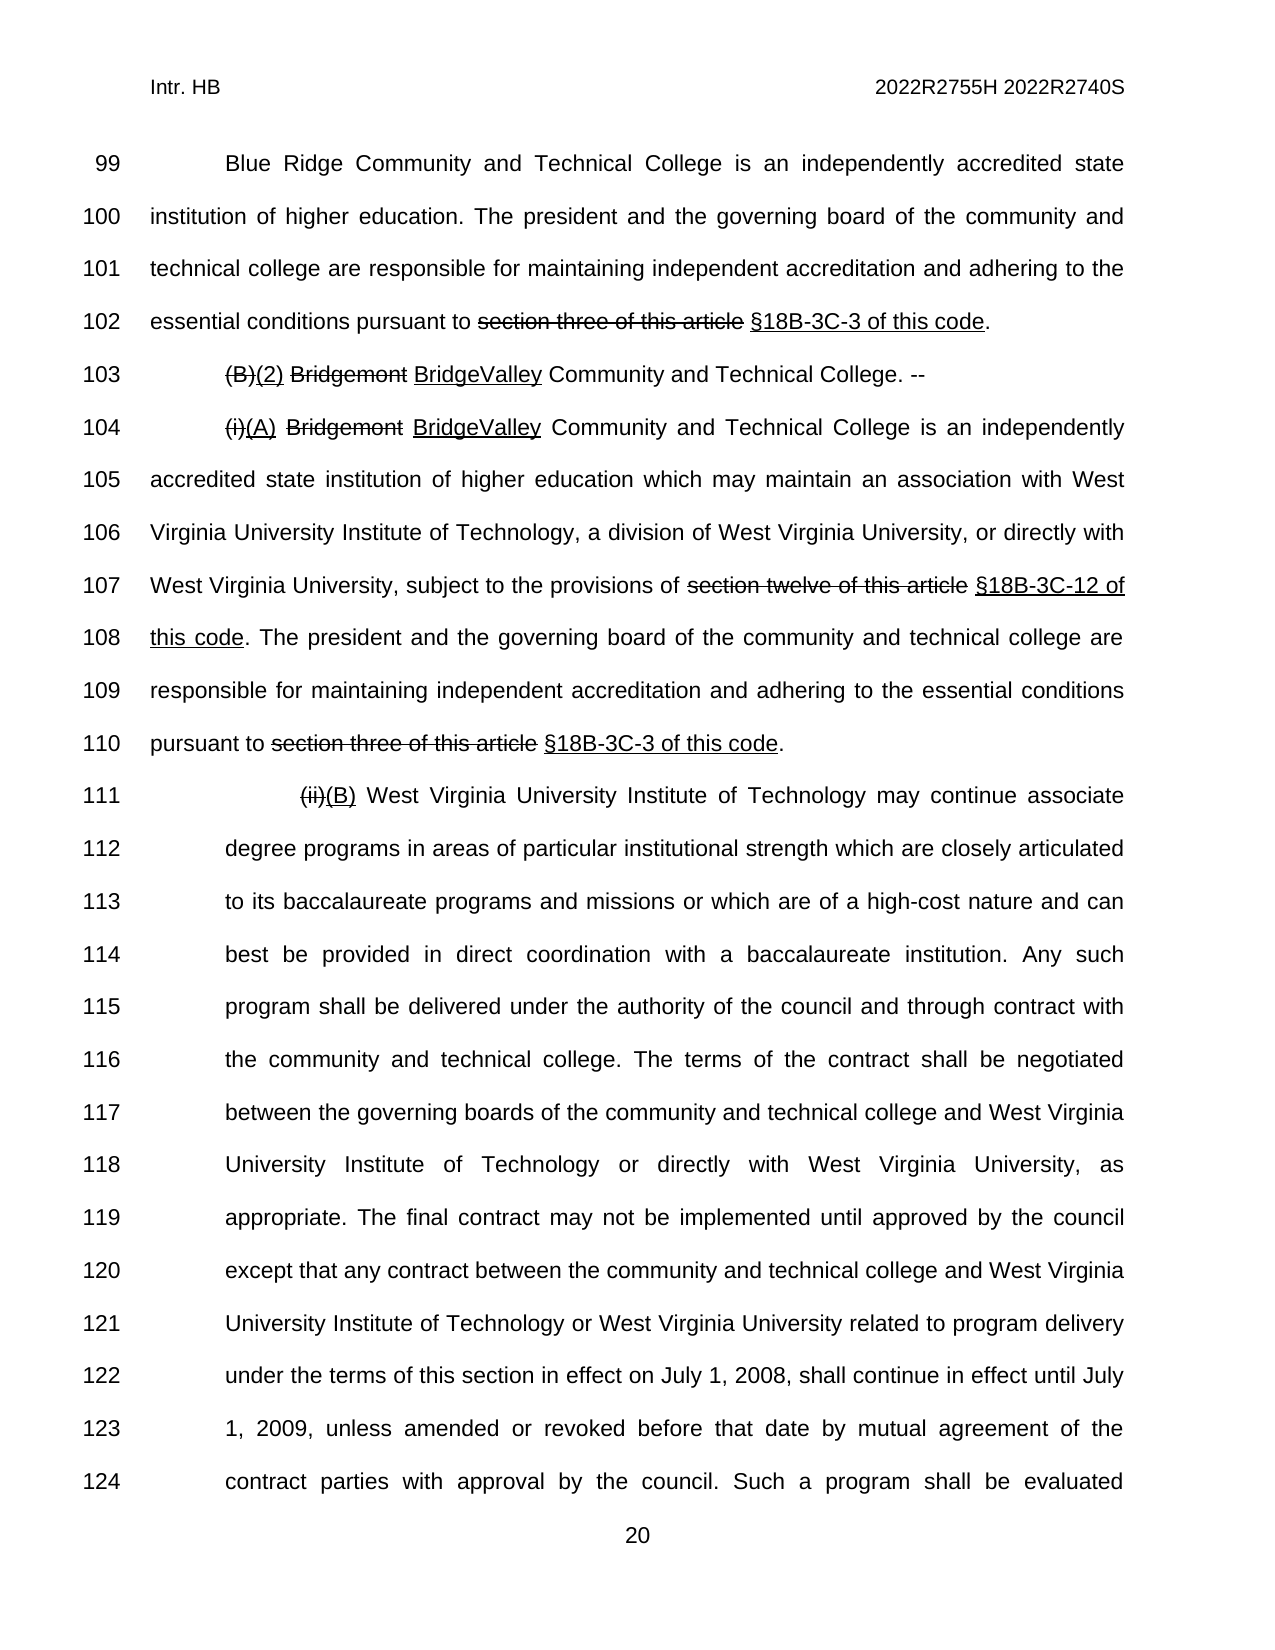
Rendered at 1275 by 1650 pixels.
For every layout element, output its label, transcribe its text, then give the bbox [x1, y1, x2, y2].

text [225, 782, 1125, 1494]
text (B)(2) Bridgemont BridgeValley Community and Technical College. -- [150, 361, 1125, 387]
text Blue Ridge Community and Technical College is an independently accredited state institution of higher education. The president and the governing board of the community and technical college are responsible for maintaining independent accreditation and adhering to the essential conditions pursuant to section three of this article §18B-3C-3 of this code. [150, 150, 1125, 334]
text (i)(A) Bridgemont BridgeValley Community and Technical College is an independently accredited state institution of higher education which may maintain an association with West Virginia University Institute of Technology, a division of West Virginia University, or directly with West Virginia University, subject to the provisions of section twelve of this article §18B-3C-12 of this code. The president and the governing board of the community and technical college are responsible for maintaining independent accreditation and adhering to the essential conditions pursuant to section three of this article §18B-3C-3 of this code. [150, 413, 1125, 756]
